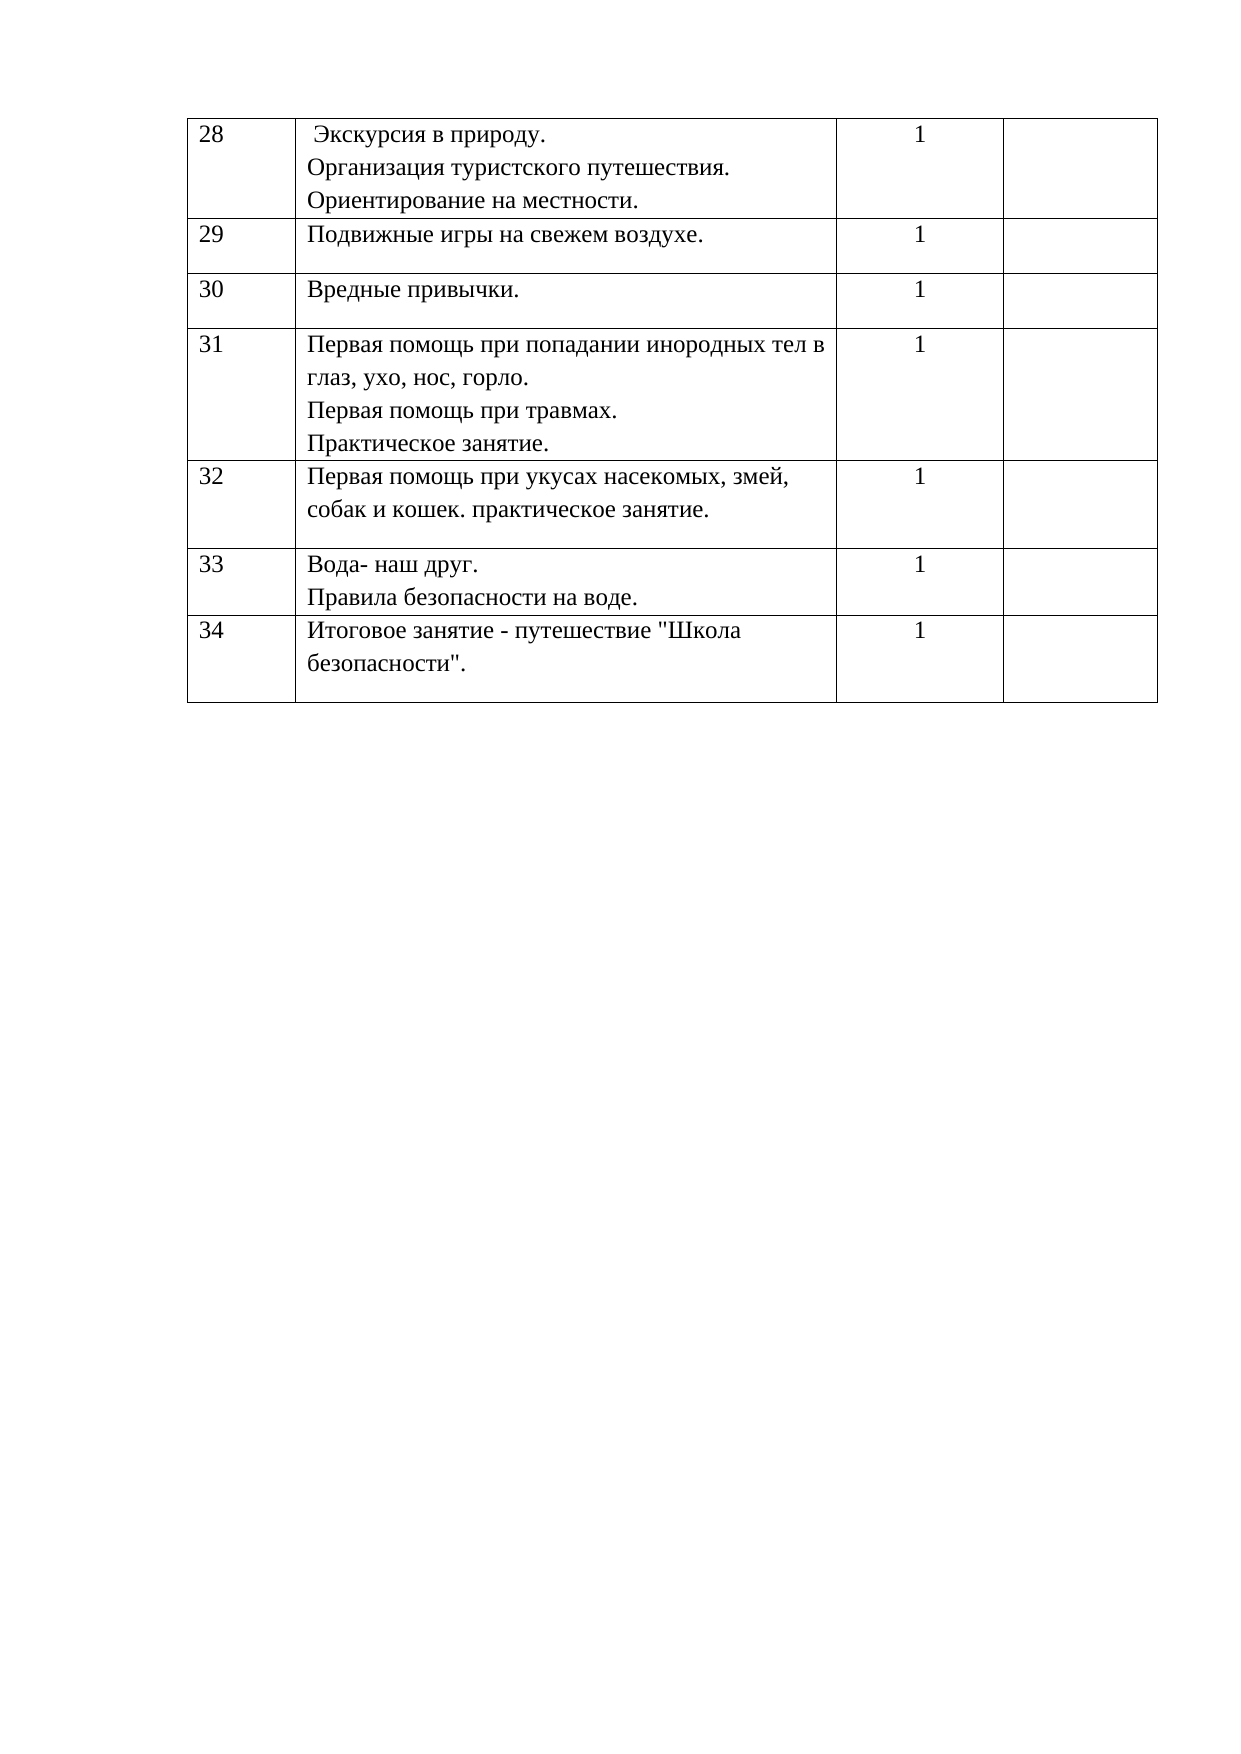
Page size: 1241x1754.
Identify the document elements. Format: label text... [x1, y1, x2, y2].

table_cell 1 [837, 329, 1003, 460]
table_cell [1004, 119, 1157, 218]
table_cell 1 [837, 274, 1003, 328]
table_cell [1004, 549, 1157, 614]
table_cell 1 [837, 549, 1003, 614]
table_cell [1004, 616, 1157, 702]
table_cell Экскурсия в природу. Организация туристского путешествия. Ориентирование на местности. [296, 119, 836, 218]
table_cell Вода- наш друг. Правила безопасности на воде. [296, 549, 836, 614]
table_cell [1004, 219, 1157, 273]
table_cell Подвижные игры на свежем воздухе. [296, 219, 836, 273]
table_cell 34 [188, 616, 295, 702]
table_cell Вредные привычки. [296, 274, 836, 328]
table_cell Первая помощь при укусах насекомых, змей, собак и кошек. практическое занятие. [296, 461, 836, 548]
table_cell Итоговое занятие - путешествие "Школа безопасности". [296, 616, 836, 702]
table_cell 1 [837, 219, 1003, 273]
table_cell 1 [837, 616, 1003, 702]
table_cell 30 [188, 274, 295, 328]
table_cell 29 [188, 219, 295, 273]
table_cell [1004, 329, 1157, 460]
table_cell 32 [188, 461, 295, 548]
table_cell 1 [837, 119, 1003, 218]
table_cell 1 [837, 461, 1003, 548]
table_cell 33 [188, 549, 295, 614]
table_cell [1004, 461, 1157, 548]
table_cell 31 [188, 329, 295, 460]
table_cell 28 [188, 119, 295, 218]
table_cell Первая помощь при попадании инородных тел в глаз, ухо, нос, горло. Первая помощь при травмах. Практическое занятие. [296, 329, 836, 460]
table_cell [1004, 274, 1157, 328]
